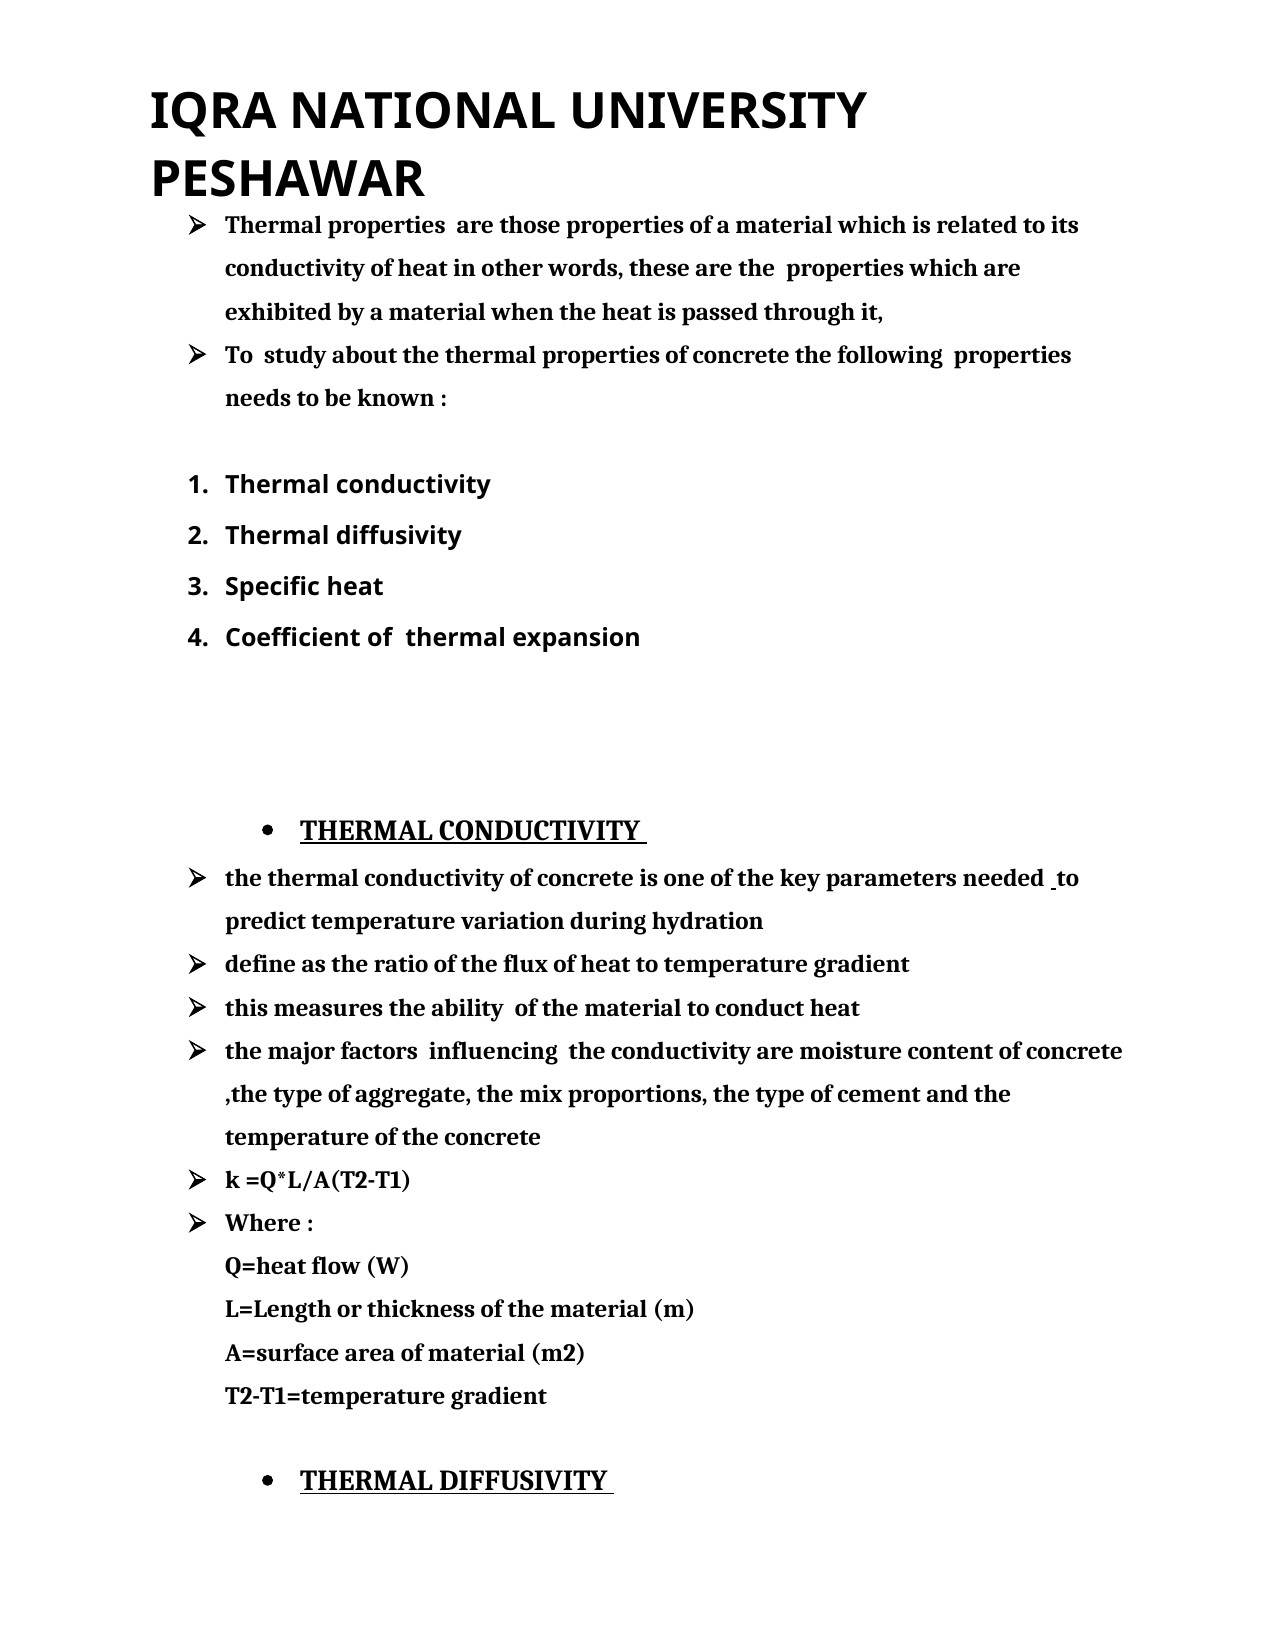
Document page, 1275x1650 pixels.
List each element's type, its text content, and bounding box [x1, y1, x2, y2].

list Thermal properties are those properties of a material which is related to its conductivity of heat in other words, these are the properties which are exhibited by a material when the heat is passed through it, [187, 211, 1125, 326]
list Specific heat [187, 568, 1125, 602]
list To study about the thermal properties of concrete the following properties needs to be known : [187, 341, 1125, 412]
list this measures the ability of the material to conduct heat [187, 993, 1125, 1022]
list define as the ratio of the flux of heat to temperature gradient [187, 950, 1125, 979]
list L=Length or thickness of the material (m) [225, 1295, 1125, 1324]
list THERMAL CONDUCTIVITY [262, 814, 1125, 847]
list A=surface area of material (m2) [225, 1338, 1125, 1367]
list THERMAL DIFFUSIVITY [262, 1464, 1125, 1498]
list Thermal diffusivity [187, 517, 1125, 551]
list T2-T1=temperature gradient [225, 1382, 1125, 1410]
list k =Q*L/A(T2-T1) [187, 1166, 1125, 1195]
list Q=heat flow (W) [225, 1252, 1125, 1281]
list Thermal conductivity [187, 466, 1125, 500]
list Where : [187, 1209, 1125, 1238]
list Coefficient of thermal expansion [187, 619, 1125, 653]
list the major factors influencing the conductivity are moisture content of concrete ,the type of aggregate, the mix proportions, the type of cement and the temperature of the concrete [187, 1037, 1125, 1152]
list the thermal conductivity of concrete is one of the key parameters needed to predict temperature variation during hydration [187, 864, 1125, 936]
